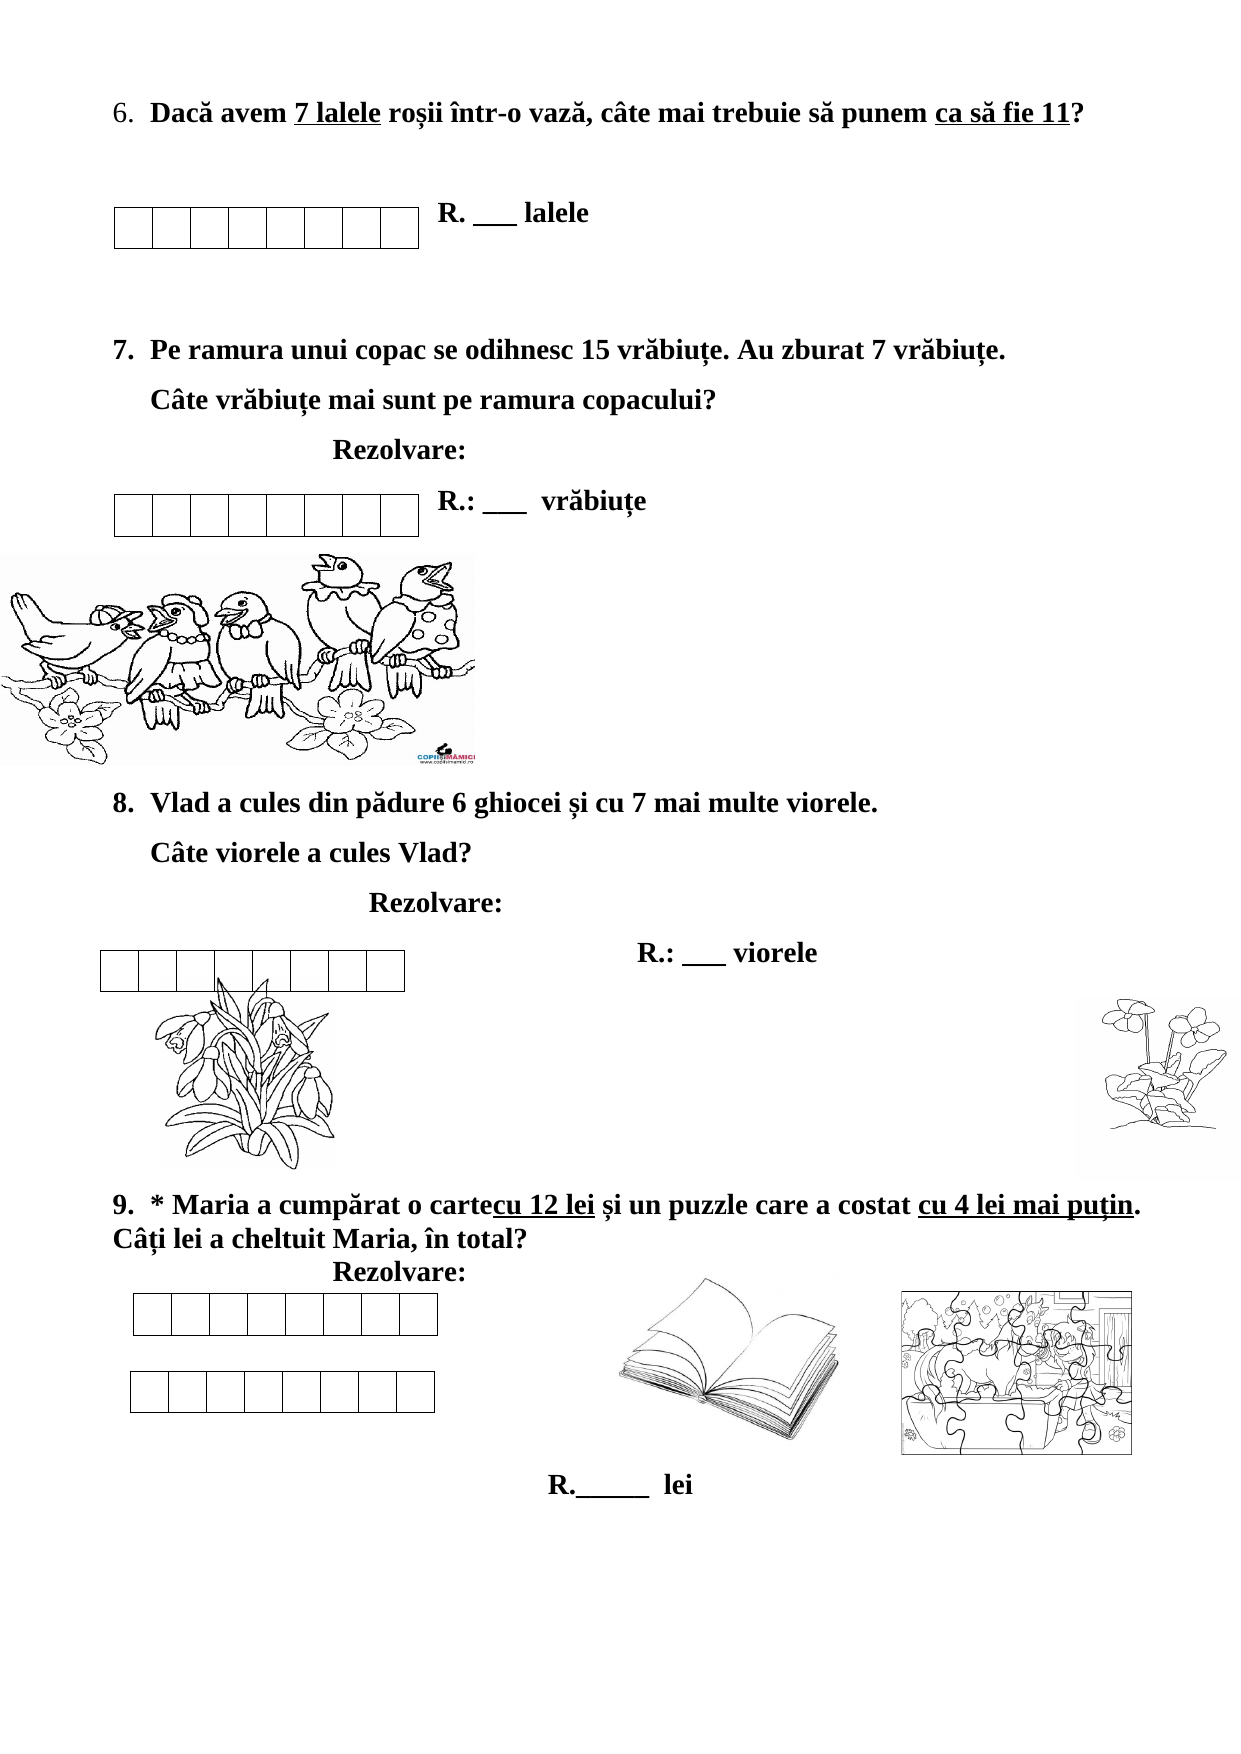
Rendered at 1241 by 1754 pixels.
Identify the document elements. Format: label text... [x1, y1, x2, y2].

table_header [229, 495, 266, 536]
table_header [153, 208, 190, 248]
table_header [321, 1372, 358, 1412]
table_header [267, 208, 304, 248]
table_header [381, 208, 418, 248]
picture [901, 1291, 1132, 1455]
list Vlad a cules din pădure 6 ghiocei și cu 7 mai multe viorele. [112, 785, 1165, 818]
table_header [286, 1294, 323, 1335]
list * Maria a cumpărat o cartecu 12 lei și un puzzle care a costat cu 4 lei mai puțin. [112, 1187, 1165, 1221]
table_header [139, 951, 176, 991]
table_header [101, 951, 138, 991]
picture [155, 992, 335, 1170]
table_header [207, 1372, 244, 1412]
list Dacă avem 7 lalele roșii într-o vază, câte mai trebuie să punem ca să fie 11? [112, 95, 1165, 128]
table_header [215, 951, 252, 991]
list Câte viorele a cules Vlad? [150, 835, 1165, 868]
table_header [177, 951, 214, 991]
table_header [253, 951, 290, 991]
list Pe ramura unui copac se odihnesc 15 vrăbiuțe. Au zburat 7 vrăbiuțe. [112, 332, 1165, 365]
table_header [400, 1294, 437, 1335]
table_header [324, 1294, 361, 1335]
table_header [362, 1294, 399, 1335]
list R.: ___ vrăbiuțe [75, 483, 1165, 516]
table_header [153, 495, 190, 536]
table_header [329, 951, 366, 991]
picture [0, 553, 476, 765]
table_header [381, 495, 418, 536]
table_header [283, 1372, 320, 1412]
text R. ___ lalele [75, 195, 1165, 229]
table_header [397, 1372, 434, 1412]
table_header [191, 495, 228, 536]
table_header [248, 1294, 285, 1335]
table_header [343, 208, 380, 248]
table_header [359, 1372, 396, 1412]
table_header [305, 495, 342, 536]
table_header [367, 951, 404, 991]
picture [615, 1269, 843, 1446]
list Rezolvare: [150, 1254, 1165, 1288]
table_header [115, 208, 152, 248]
table_header [229, 208, 266, 248]
table_header [131, 1372, 168, 1412]
table_header [267, 495, 304, 536]
picture [1074, 996, 1240, 1181]
list Rezolvare: [150, 432, 1165, 466]
table_header [172, 1294, 209, 1335]
table_header [245, 1372, 282, 1412]
table_header [210, 1294, 247, 1335]
list Rezolvare: [150, 885, 1165, 919]
text R._____ lei [75, 1467, 1165, 1501]
table_header [291, 951, 328, 991]
table_header [343, 495, 380, 536]
table_header [134, 1294, 171, 1335]
table_header [191, 208, 228, 248]
text Câți lei a cheltuit Maria, în total? [112, 1221, 1165, 1254]
table_header [115, 495, 152, 536]
list Câte vrăbiuțe mai sunt pe ramura copacului? [150, 382, 1165, 416]
table_header [305, 208, 342, 248]
list R.: ___ viorele [150, 936, 1165, 969]
table_header [169, 1372, 206, 1412]
